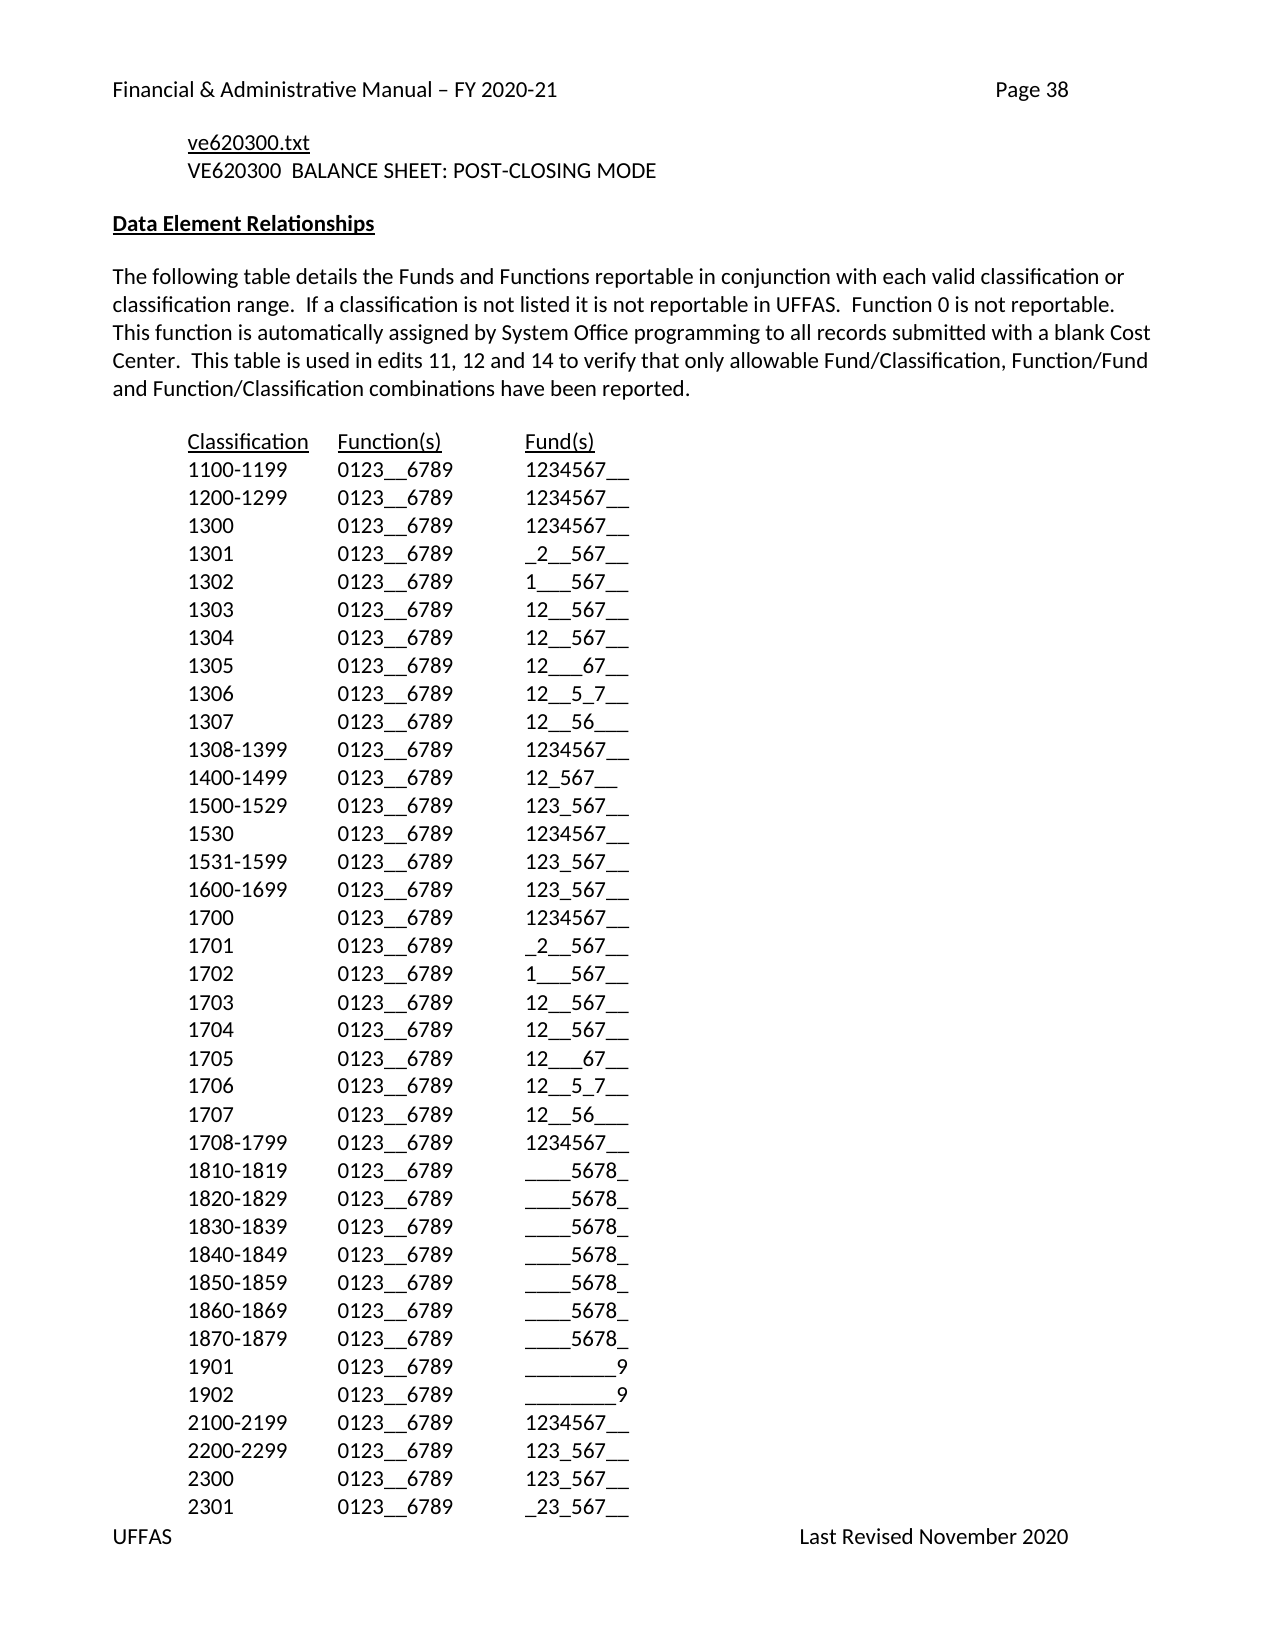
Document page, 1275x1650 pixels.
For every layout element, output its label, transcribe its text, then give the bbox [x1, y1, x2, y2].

text 2300 0123__6789 123_567__ [187, 1464, 1162, 1492]
text 1860-1869 0123__6789 ____5678_ [187, 1296, 1162, 1324]
text 1308-1399 0123__6789 1234567__ [187, 735, 1162, 763]
text 1870-1879 0123__6789 ____5678_ [187, 1324, 1162, 1352]
text 1901 0123__6789 ________9 [187, 1352, 1162, 1380]
text 1301 0123__6789 _2__567__ [187, 539, 1162, 567]
text 1500-1529 0123__6789 123_567__ [187, 791, 1162, 819]
text 1302 0123__6789 1___567__ [187, 567, 1162, 595]
text 1200-1299 0123__6789 1234567__ [187, 483, 1162, 511]
text 2200-2299 0123__6789 123_567__ [187, 1436, 1162, 1464]
subtitle Data Element Relationships [112, 209, 1162, 237]
text 1706 0123__6789 12__5_7__ [187, 1072, 1162, 1100]
text 2100-2199 0123__6789 1234567__ [187, 1408, 1162, 1436]
text 1305 0123__6789 12___67__ [187, 651, 1162, 679]
text 1304 0123__6789 12__567__ [187, 623, 1162, 651]
text 1704 0123__6789 12__567__ [187, 1016, 1162, 1044]
text 1530 0123__6789 1234567__ [187, 819, 1162, 847]
text 1830-1839 0123__6789 ____5678_ [187, 1212, 1162, 1240]
text 1700 0123__6789 1234567__ [187, 903, 1162, 932]
text 1307 0123__6789 12__56___ [187, 707, 1162, 735]
text 1707 0123__6789 12__56___ [187, 1100, 1162, 1128]
text 1850-1859 0123__6789 ____5678_ [187, 1268, 1162, 1296]
text 1701 0123__6789 _2__567__ [187, 932, 1162, 959]
text 1705 0123__6789 12___67__ [187, 1044, 1162, 1072]
text 1300 0123__6789 1234567__ [187, 511, 1162, 539]
text ve620300.txt [187, 128, 1162, 156]
text 1820-1829 0123__6789 ____5678_ [187, 1184, 1162, 1212]
text 1600-1699 0123__6789 123_567__ [187, 876, 1162, 903]
text 1100-1199 0123__6789 1234567__ [187, 455, 1162, 483]
text 1703 0123__6789 12__567__ [187, 988, 1162, 1016]
text 1810-1819 0123__6789 ____5678_ [187, 1156, 1162, 1184]
text 1702 0123__6789 1___567__ [187, 959, 1162, 988]
text 1531-1599 0123__6789 123_567__ [187, 847, 1162, 876]
text 1303 0123__6789 12__567__ [187, 595, 1162, 623]
text VE620300 BALANCE SHEET: POST-CLOSING MODE [187, 156, 1162, 184]
text 1840-1849 0123__6789 ____5678_ [187, 1240, 1162, 1268]
text Classification Function(s) Fund(s) [187, 427, 1162, 455]
text 1306 0123__6789 12__5_7__ [187, 679, 1162, 707]
text 1708-1799 0123__6789 1234567__ [187, 1128, 1162, 1156]
text 1902 0123__6789 ________9 [187, 1380, 1162, 1408]
text 1400-1499 0123__6789 12_567__ [187, 763, 1162, 791]
text 2301 0123__6789 _23_567__ [187, 1492, 1162, 1520]
text The following table details the Funds and Functions reportable in conjunction with each valid classification or classification range. If a classification is not listed it is not reportable in UFFAS. Function 0 is not reportable. This function is automatically assigned by System Office programming to all records submitted with a blank Cost Center. This table is used in edits 11, 12 and 14 to verify that only allowable Fund/Classification, Function/Fund and Function/Classification combinations have been reported. [112, 262, 1162, 402]
